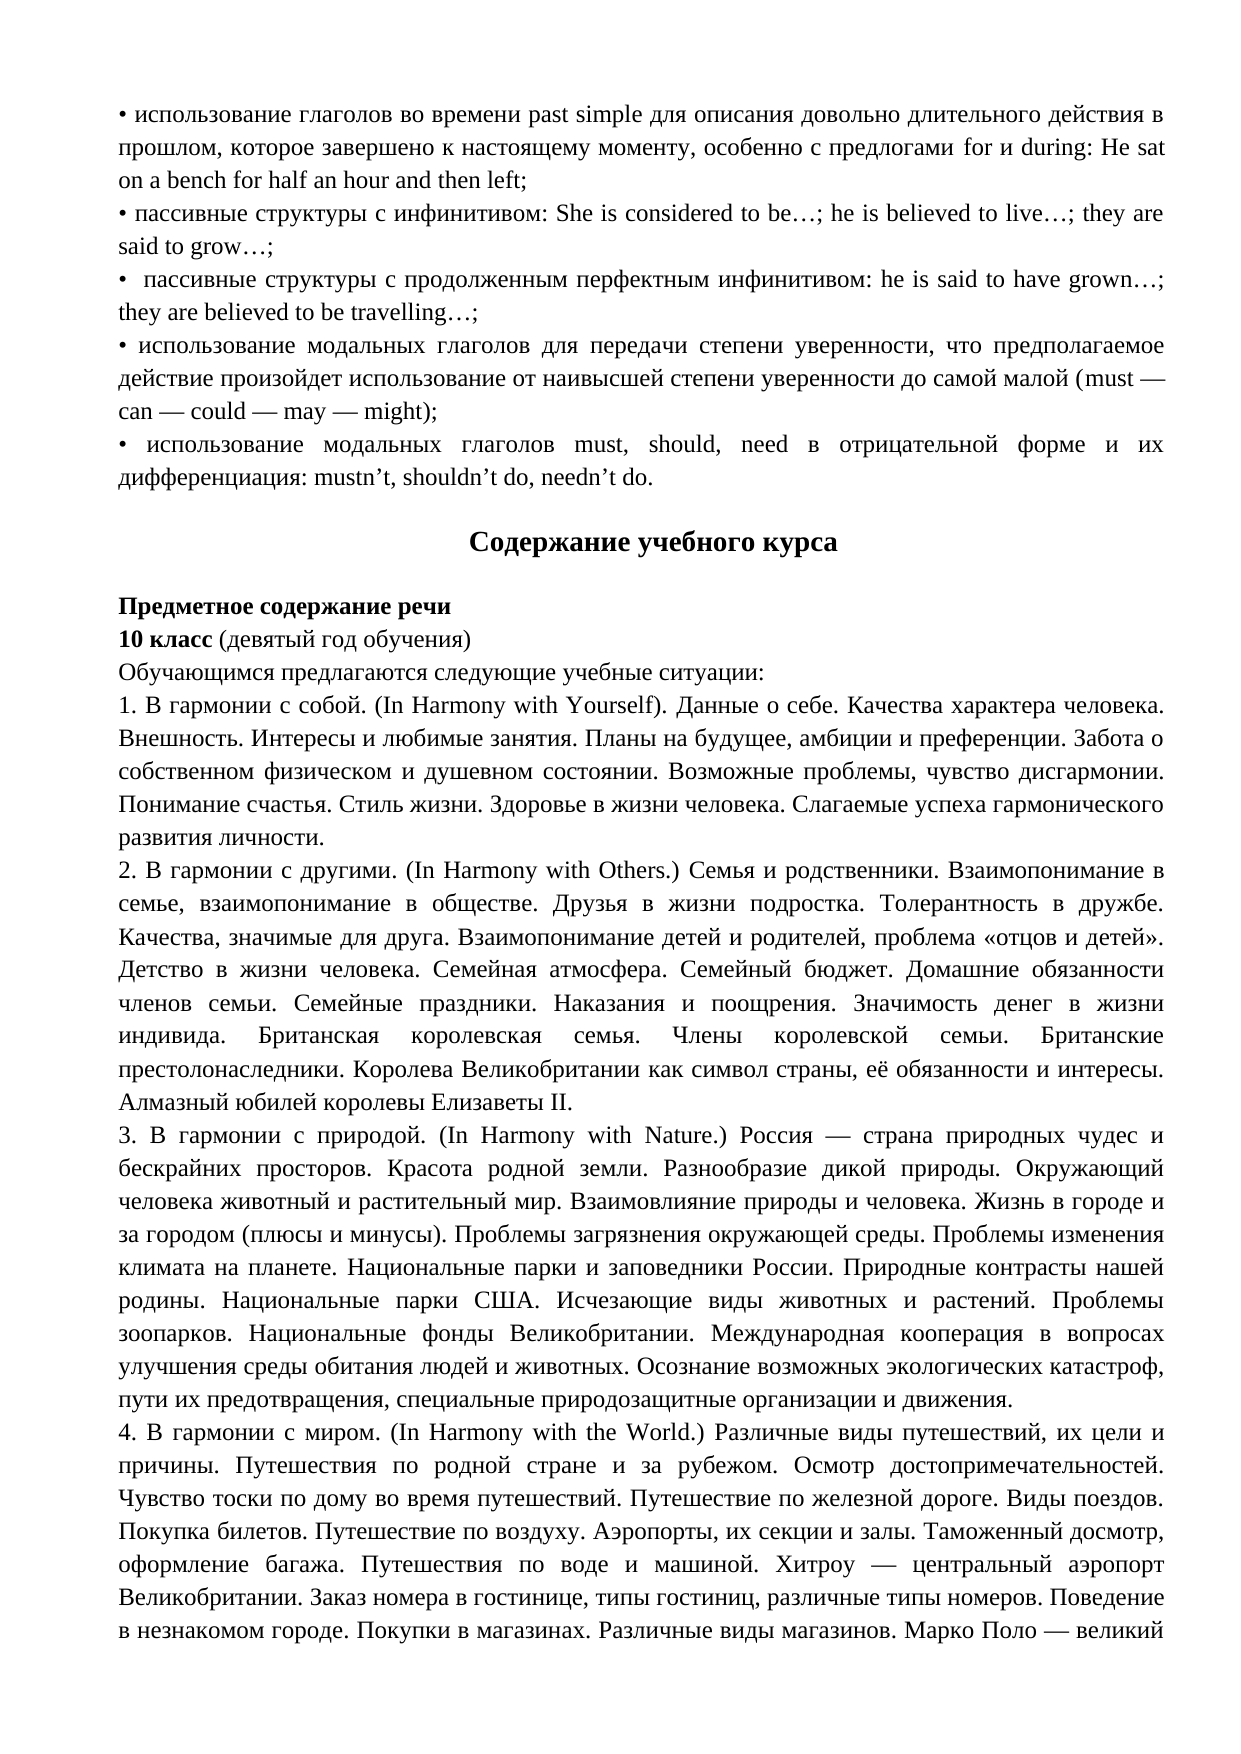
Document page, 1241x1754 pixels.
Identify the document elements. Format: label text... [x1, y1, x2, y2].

text 1. В гармонии с собой. (In Harmony with Yourself). Данные о себе. Качества характера человека. Внешность. Интересы и любимые занятия. Планы на будущее, амбиции и преференции. Забота о собственном физическом и душевном состоянии. Возможные проблемы, чувство дисгармонии. Понимание счастья. Стиль жизни. Здоровье в жизни человека. Слагаемые успеха гармонического развития личности. [118, 690, 1165, 851]
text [118, 1417, 1165, 1644]
text 2. В гармонии с другими. (In Harmony with Others.) Семья и родственники. Взаимопонимание в семье, взаимопонимание в обществе. Друзья в жизни подростка. Толерантность в дружбе. Качества, значимые для друга. Взаимопонимание детей и родителей, проблема «отцов и детей». Детство в жизни человека. Семейная атмосфера. Семейный бюджет. Домашние обязанности членов семьи. Семейные праздники. Наказания и поощрения. Значимость денег в жизни индивида. Британская королевская семья. Члены королевской семьи. Британские престолонаследники. Королева Великобритании как символ страны, её обязанности и интересы. Алмазный юбилей королевы Елизаветы II. [118, 856, 1165, 1115]
text • использование модальных глаголов must, should, need в отрицательной форме и их дифференциация: mustn’t, shouldn’t do, needn’t do. [118, 429, 1165, 491]
text 3. В гармонии с природой. (In Harmony with Nature.) Россия — страна природных чудес и бескрайних просторов. Красота родной земли. Разнообразие дикой природы. Окружающий человека животный и растительный мир. Взаимовлияние природы и человека. Жизнь в городе и за городом (плюсы и минусы). Проблемы загрязнения окружающей среды. Проблемы изменения климата на планете. Национальные парки и заповедники России. Природные контрасты нашей родины. Национальные парки США. Исчезающие виды животных и растений. Проблемы зоопарков. Национальные фонды Великобритании. Международная кооперация в вопросах улучшения среды обитания людей и животных. Осознание возможных экологических катастроф, пути их предотвращения, специальные природозащитные организации и движения. [118, 1120, 1165, 1413]
text 10 класс (девятый год обучения) [118, 624, 1165, 653]
text • использование модальных глаголов для передачи степени уверенности, что предполагаемое действие произойдет использование от наивысшей степени уверенности до самой малой (must — can — could — may — might); [118, 330, 1165, 425]
text Предметное содержание речи [118, 591, 1165, 620]
text • пассивные структуры с инфинитивом: She is considered to be…; he is believed to live…; they are said to grow…; [118, 198, 1165, 260]
text • пассивные структуры с продолженным перфектным инфинитивом: he is said to have grown…; they are believed to be travelling…; [118, 264, 1165, 326]
text • использование глаголов во времени past simple для описания довольно длительного действия в прошлом, которое завершено к настоящему моменту, особенно с предлогами for и during: He sat on a bench for half an hour and then left; [118, 99, 1165, 194]
text Содержание учебного курса [118, 524, 1188, 558]
text Обучающимся предлагаются следующие учебные ситуации: [118, 657, 1165, 686]
